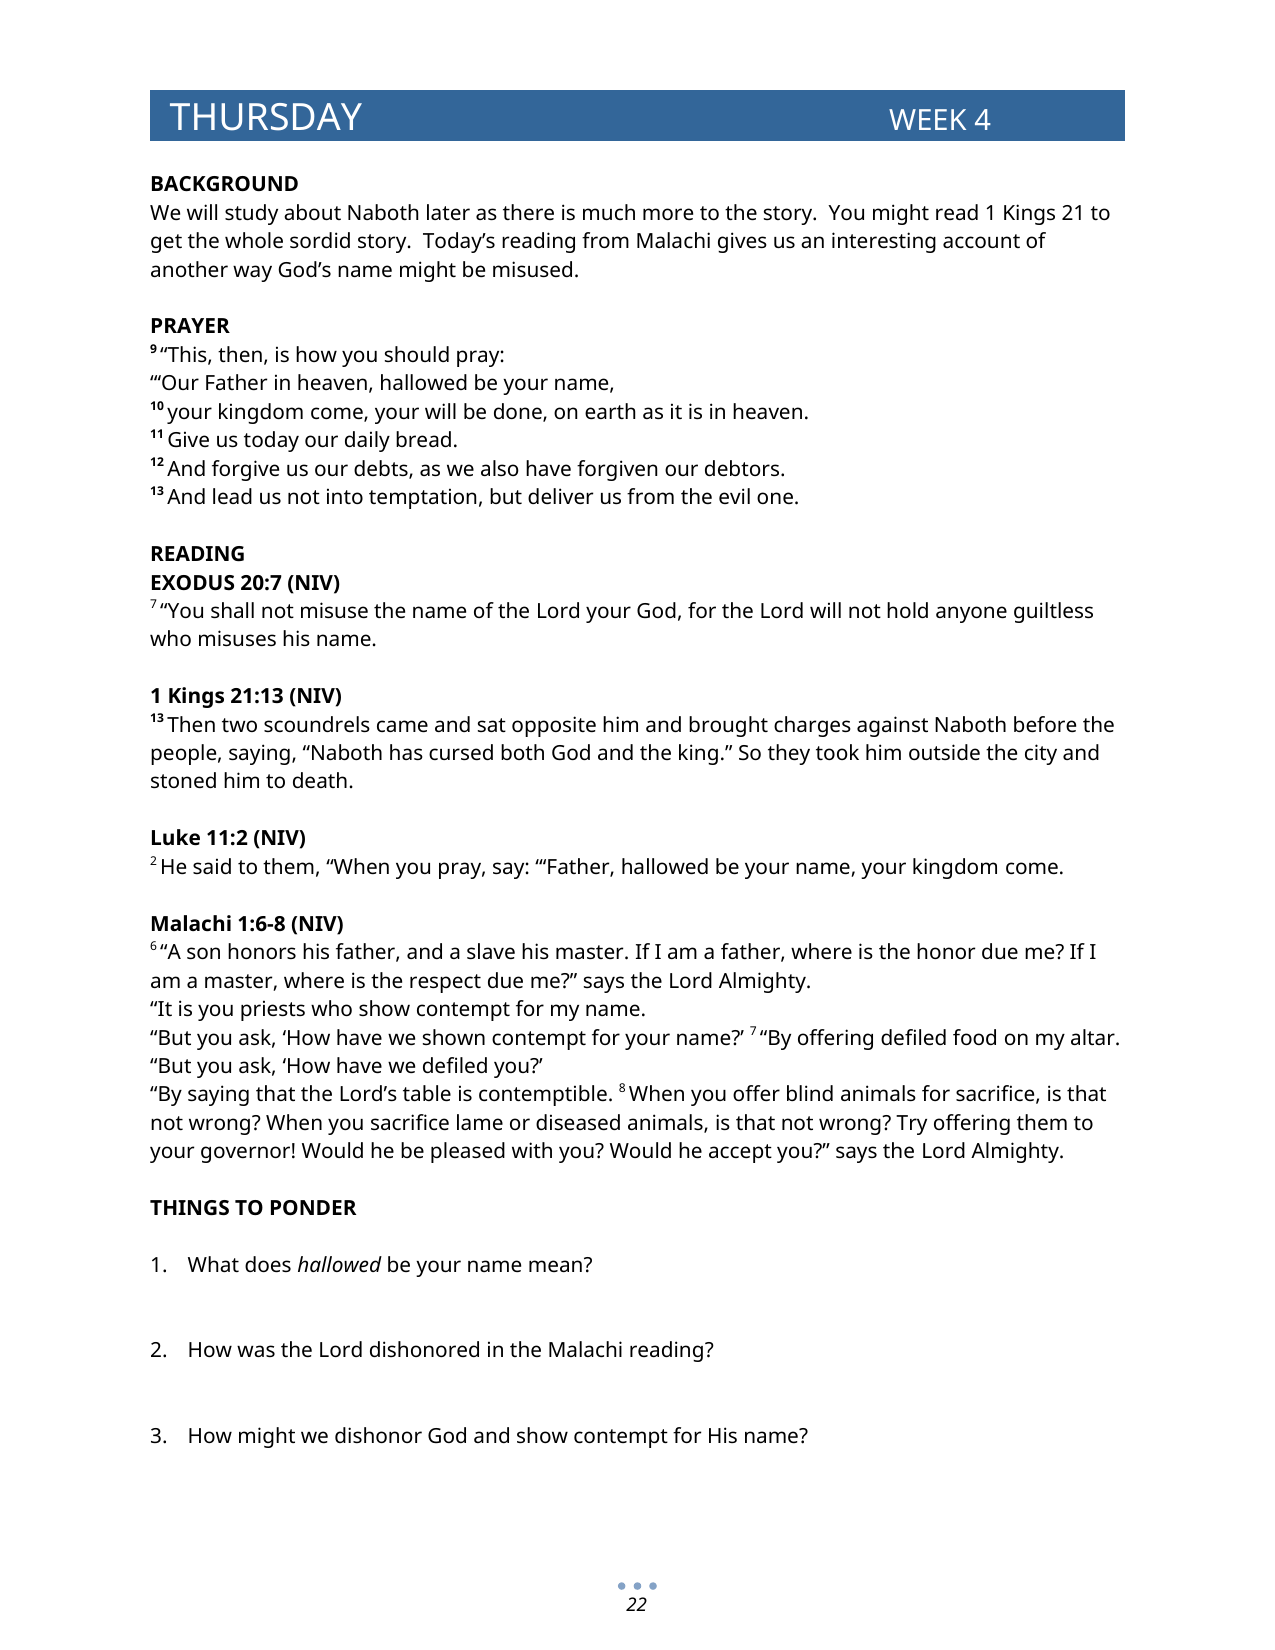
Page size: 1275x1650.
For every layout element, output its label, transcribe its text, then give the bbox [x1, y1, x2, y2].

text 1 Kings 21:13 (NIV) [150, 681, 1125, 710]
text 2 He said to them, “When you pray, say: “‘Father, hallowed be your name, your kingdom come. [150, 852, 1125, 880]
text 13 Then two scoundrels came and sat opposite him and brought charges against Naboth before the people, saying, “Naboth has cursed both God and the king.” So they took him outside the city and stoned him to death. [150, 710, 1125, 795]
text We will study about Naboth later as there is much more to the story. You might read 1 Kings 21 to get the whole sordid story. Today’s reading from Malachi gives us an interesting account of another way God’s name might be misused. [150, 198, 1125, 283]
text “It is you priests who show contempt for my name. [150, 994, 1125, 1023]
text “But you ask, ‘How have we shown contempt for your name?’ 7 “By offering defiled food on my altar. “But you ask, ‘How have we defiled you?’ [150, 1023, 1125, 1079]
text Malachi 1:6-8 (NIV) [150, 909, 1125, 937]
list How might we dishonor God and show contempt for His name? [150, 1421, 1125, 1449]
text EXODUS 20:7 (NIV) [150, 568, 1125, 596]
text 9 “This, then, is how you should pray: [150, 340, 1125, 368]
list What does hallowed be your name mean? [150, 1250, 1125, 1278]
text “By saying that the Lord’s table is contemptible. 8 When you offer blind animals for sacrifice, is that not wrong? When you sacrifice lame or diseased animals, is that not wrong? Try offering them to your governor! Would he be pleased with you? Would he accept you?” says the Lord Almighty. [150, 1079, 1125, 1165]
text BACKGROUND [150, 169, 1125, 198]
text “‘Our Father in heaven, hallowed be your name, 10 your kingdom come, your will be done, on earth as it is in heaven. 11 Give us today our daily bread. 12 And forgive us our debts, as we also have forgiven our debtors. 13 And lead us not into temptation, but deliver us from the evil one. [150, 368, 1125, 511]
text Luke 11:2 (NIV) [150, 823, 1125, 852]
text 7 “You shall not misuse the name of the Lord your God, for the Lord will not hold anyone guiltless who misuses his name. [150, 596, 1125, 653]
text PRAYER [150, 312, 1125, 340]
list How was the Lord dishonored in the Malachi reading? [150, 1335, 1125, 1364]
text THINGS TO PONDER [150, 1193, 1125, 1222]
text THURSDAY WEEK 4 [150, 90, 1125, 141]
text READING [150, 539, 1125, 568]
text 6 “A son honors his father, and a slave his master. If I am a father, where is the honor due me? If I am a master, where is the respect due me?” says the Lord Almighty. [150, 937, 1125, 994]
